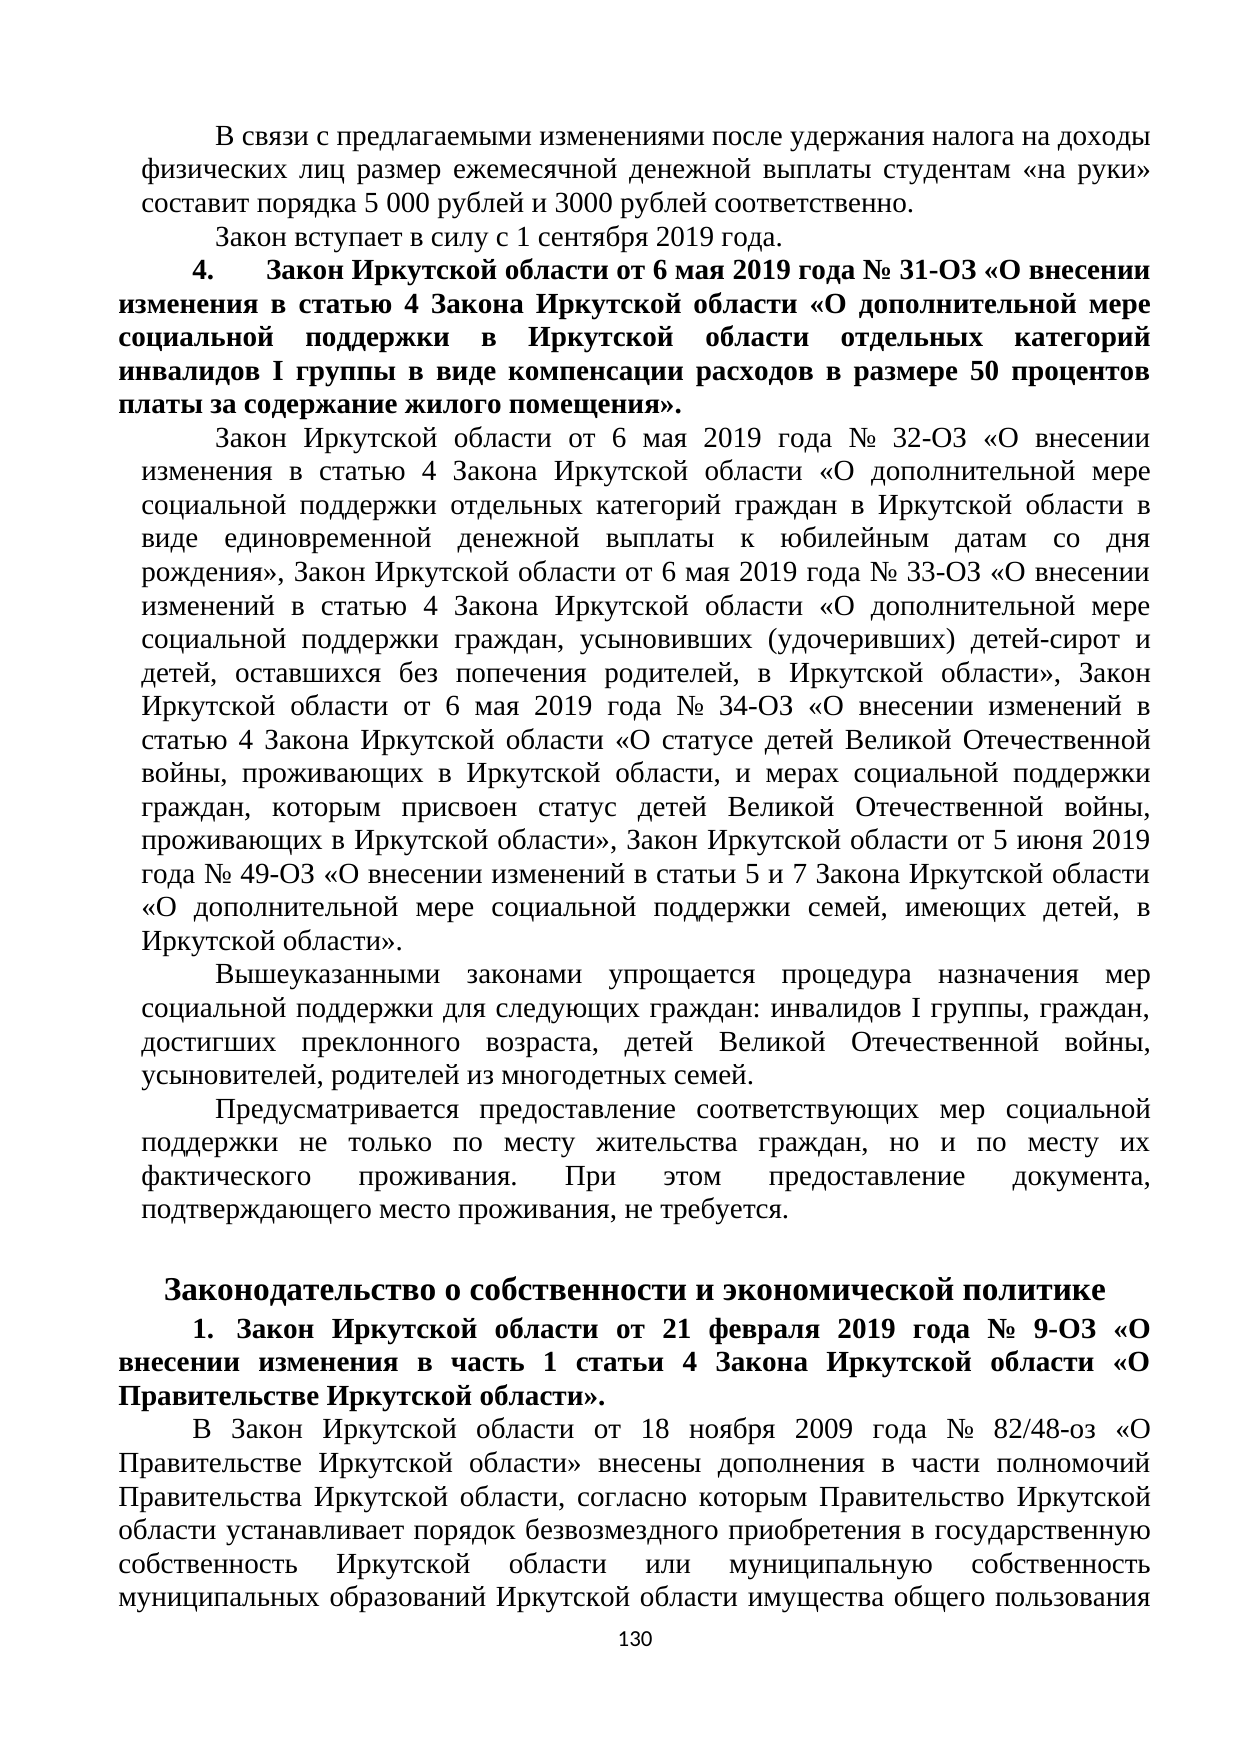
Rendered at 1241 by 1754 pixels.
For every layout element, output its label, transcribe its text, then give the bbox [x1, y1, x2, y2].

text Закон Иркутской области от 6 мая 2019 года № 32-ОЗ «О внесении изменения в статью 4 Закона Иркутской области «О дополнительной мере социальной поддержки отдельных категорий граждан в Иркутской области в виде единовременной денежной выплаты к юбилейным датам со дня рождения», Закон Иркутской области от 6 мая 2019 года № 33-ОЗ «О внесении изменений в статью 4 Закона Иркутской области «О дополнительной мере социальной поддержки граждан, усыновивших (удочеривших) детей-сирот и детей, оставшихся без попечения родителей, в Иркутской области», Закон Иркутской области от 6 мая 2019 года № 34-ОЗ «О внесении изменений в статью 4 Закона Иркутской области «О статусе детей Великой Отечественной войны, проживающих в Иркутской области, и мерах социальной поддержки граждан, которым присвоен статус детей Великой Отечественной войны, проживающих в Иркутской области», Закон Иркутской области от 5 июня 2019 года № 49-ОЗ «О внесении изменений в статьи 5 и 7 Закона Иркутской области «О дополнительной мере социальной поддержки семей, имеющих детей, в Иркутской области». [141, 420, 1152, 957]
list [118, 1412, 1152, 1613]
list Закон Иркутской области от 6 мая 2019 года № 31-ОЗ «О внесении изменения в статью 4 Закона Иркутской области «О дополнительной мере социальной поддержки в Иркутской области отдельных категорий инвалидов I группы в виде компенсации расходов в размере 50 процентов платы за содержание жилого помещения». [118, 252, 1152, 420]
list Закон Иркутской области от 21 февраля 2019 года № 9-ОЗ «О внесении изменения в часть 1 статьи 4 Закона Иркутской области «О Правительстве Иркутской области». [118, 1311, 1152, 1412]
text В связи с предлагаемыми изменениями после удержания налога на доходы физических лиц размер ежемесячной денежной выплаты студентам «на руки» составит порядка 5 000 рублей и 3000 рублей соответственно. [141, 118, 1152, 219]
text Предусматривается предоставление соответствующих мер социальной поддержки не только по месту жительства граждан, но и по месту их фактического проживания. При этом предоставление документа, подтверждающего место проживания, не требуется. [141, 1091, 1152, 1225]
text Вышеуказанными законами упрощается процедура назначения мер социальной поддержки для следующих граждан: инвалидов I группы, граждан, достигших преклонного возраста, детей Великой Отечественной войны, усыновителей, родителей из многодетных семей. [141, 957, 1152, 1091]
text Закон вступает в силу с 1 сентября 2019 года. [141, 219, 1152, 252]
subtitle Законодательство о собственности и экономической политике [118, 1270, 1152, 1308]
